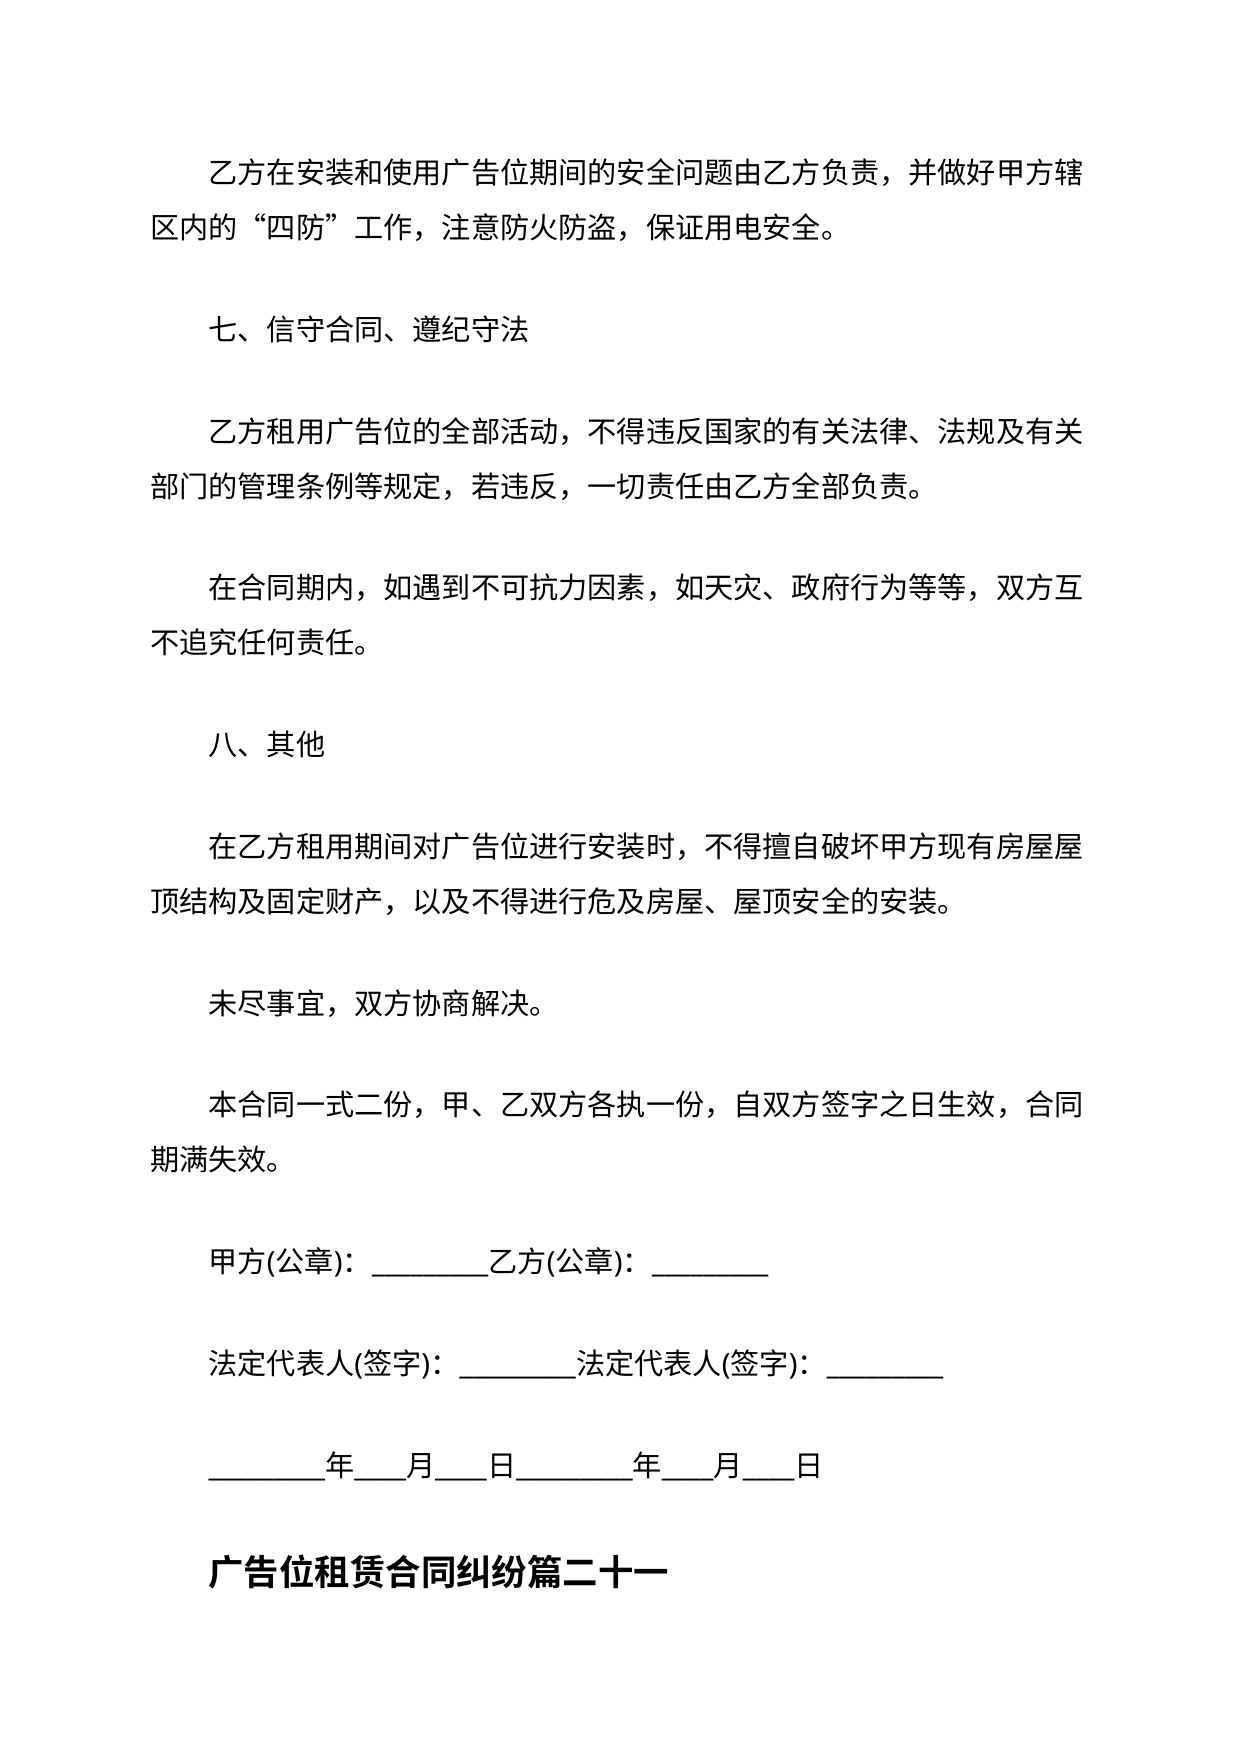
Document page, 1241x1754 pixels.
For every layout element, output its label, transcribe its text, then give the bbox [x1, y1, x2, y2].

text 在合同期内，如遇到不可抗力因素，如天灾、政府行为等等，双方互不追究任何责任。 [150, 565, 1090, 662]
text 法定代表人(签字)：_________法定代表人(签字)：_________ [150, 1341, 1090, 1383]
text 乙方租用广告位的全部活动，不得违反国家的有关法律、法规及有关部门的管理条例等规定，若违反，一切责任由乙方全部负责。 [150, 408, 1090, 506]
text 广告位租赁合同纠纷篇二十一 [150, 1544, 1090, 1596]
text 在乙方租用期间对广告位进行安装时，不得擅自破坏甲方现有房屋屋顶结构及固定财产，以及不得进行危及房屋、屋顶安全的安装。 [150, 823, 1090, 921]
text 未尽事宜，双方协商解决。 [150, 980, 1090, 1022]
text 甲方(公章)：_________乙方(公章)：_________ [150, 1239, 1090, 1281]
text 八、其他 [150, 722, 1090, 764]
text 乙方在安装和使用广告位期间的安全问题由乙方负责，并做好甲方辖区内的“四防”工作，注意防火防盗，保证用电安全。 [150, 150, 1090, 247]
text 本合同一式二份，甲、乙双方各执一份，自双方签字之日生效，合同期满失效。 [150, 1082, 1090, 1179]
text 七、信守合同、遵纪守法 [150, 307, 1090, 349]
text _________年____月____日_________年____月____日 [150, 1443, 1090, 1485]
